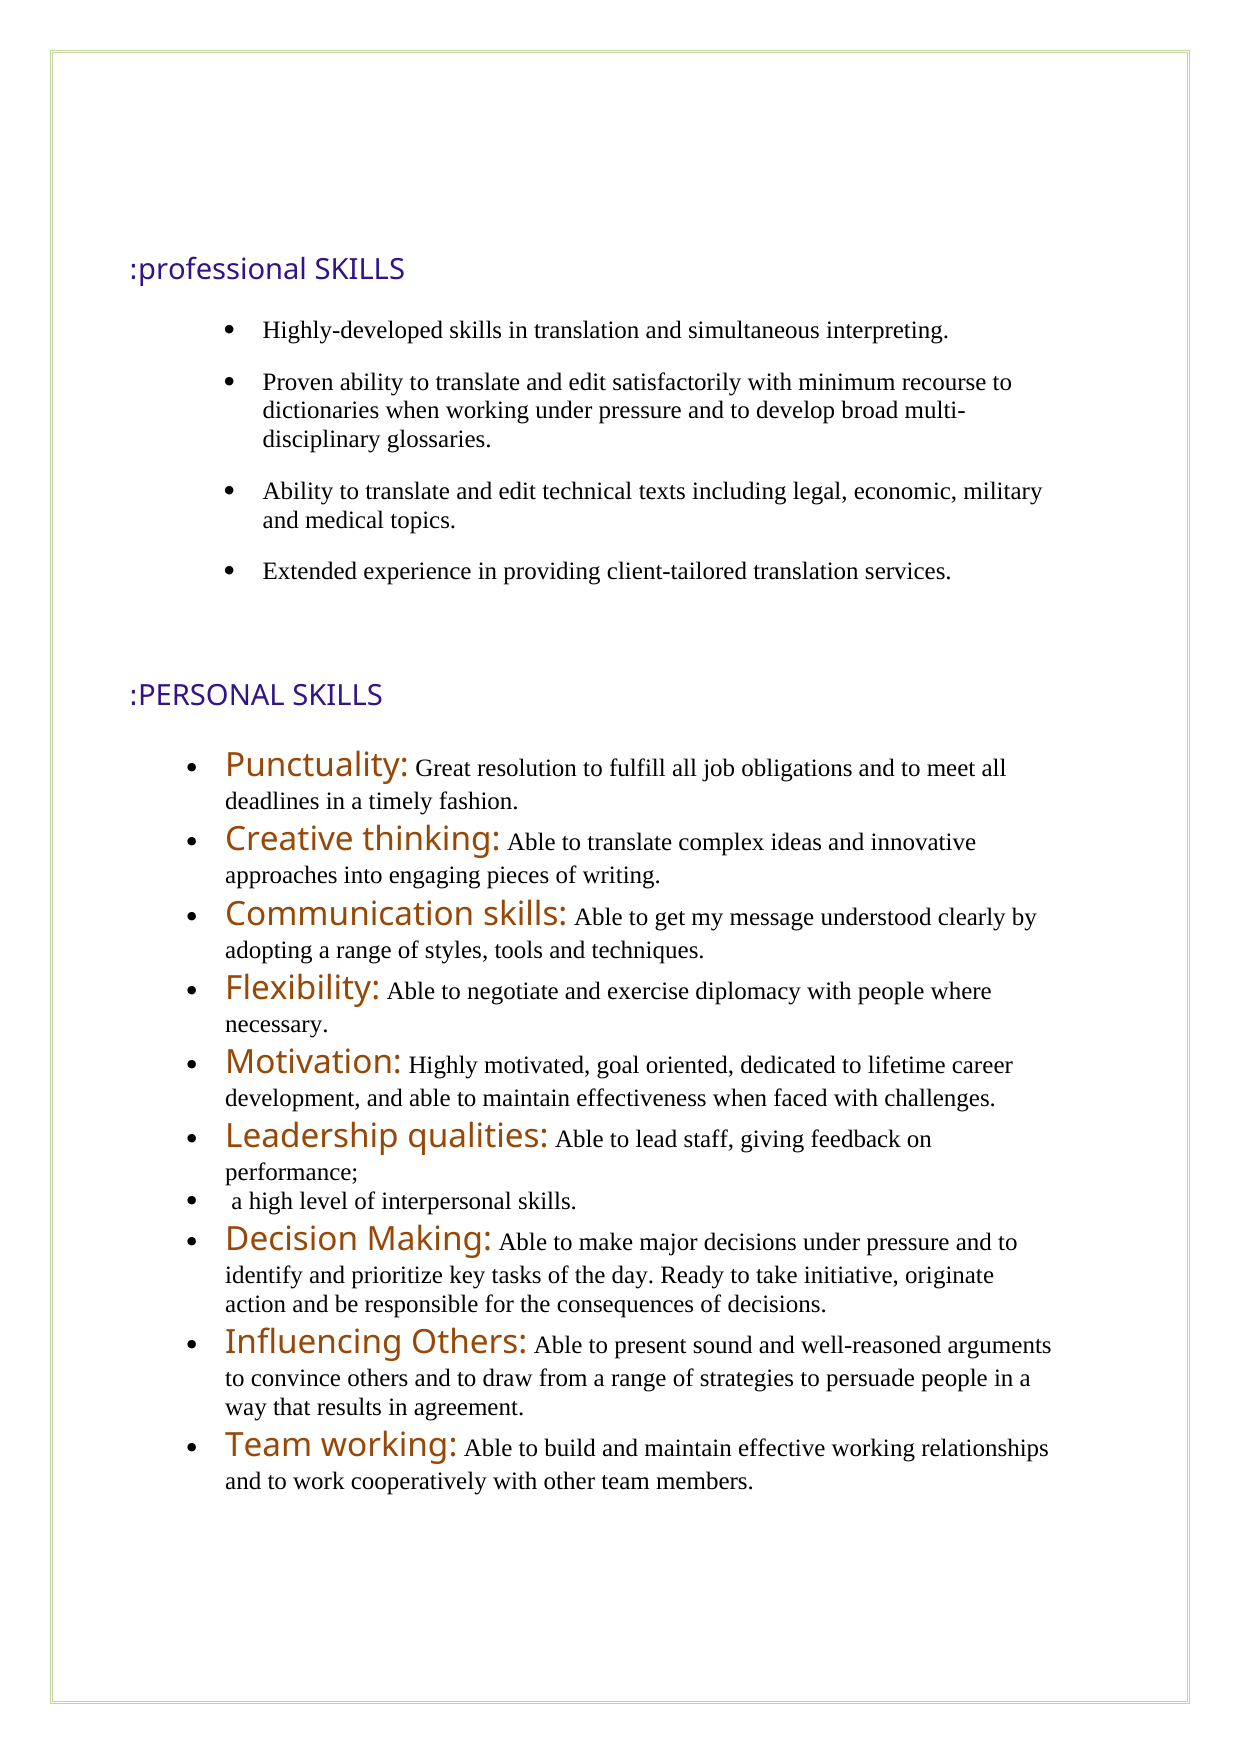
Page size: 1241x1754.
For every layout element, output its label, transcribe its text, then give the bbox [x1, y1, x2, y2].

list Extended experience in providing client-tailored translation services. [225, 556, 1053, 585]
text PERSONAL SKILLS: [128, 674, 1118, 714]
list Highly-developed skills in translation and simultaneous interpreting. [225, 315, 1053, 344]
list Motivation: Highly motivated, goal oriented, dedicated to lifetime career development, and able to maintain effectiveness when faced with challenges. [187, 1038, 1053, 1112]
list Punctuality: Great resolution to fulfill all job obligations and to meet all deadlines in a timely fashion. [187, 741, 1053, 815]
list Communication skills: Able to get my message understood clearly by adopting a range of styles, tools and techniques. [187, 889, 1053, 963]
list Decision Making: Able to make major decisions under pressure and to identify and prioritize key tasks of the day. Ready to take initiative, originate action and be responsible for the consequences of decisions. [187, 1215, 1053, 1318]
list Proven ability to translate and edit satisfactorily with minimum recourse to dictionaries when working under pressure and to develop broad multi-disciplinary glossaries. [225, 367, 1053, 453]
list Flexibility: Able to negotiate and exercise diplomacy with people where necessary. [187, 963, 1053, 1038]
list Creative thinking: Able to translate complex ideas and innovative approaches into engaging pieces of writing. [187, 815, 1053, 889]
list Influencing Others: Able to present sound and well-reasoned arguments to convince others and to draw from a range of strategies to persuade people in a way that results in agreement. [187, 1318, 1053, 1421]
list Ability to translate and edit technical texts including legal, economic, military and medical topics. [225, 476, 1053, 533]
list a high level of interpersonal skills. [187, 1186, 1053, 1215]
list Team working: Able to build and maintain effective working relationships and to work cooperatively with other team members. [187, 1421, 1053, 1495]
list Leadership qualities: Able to lead staff, giving feedback on performance; [187, 1112, 1053, 1186]
text professional SKILLS: [128, 249, 1118, 288]
